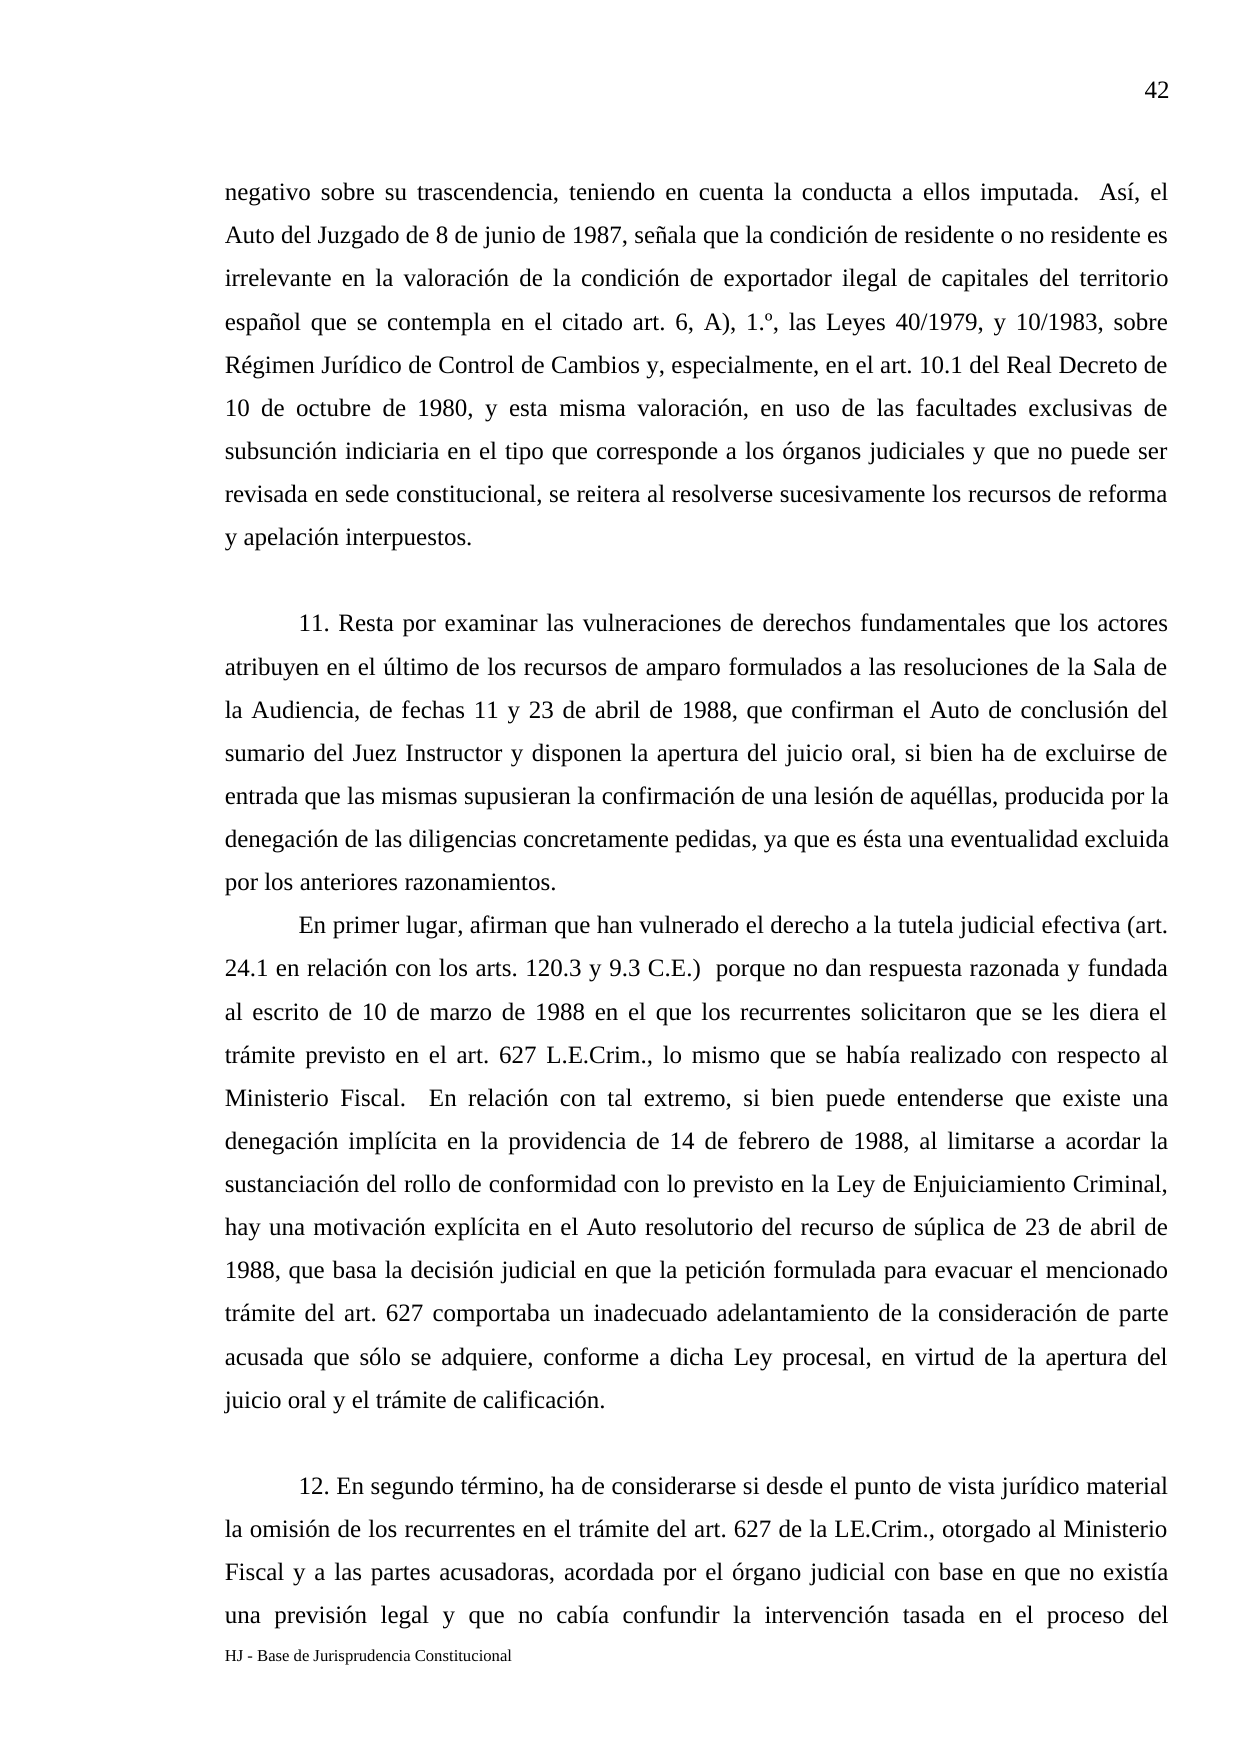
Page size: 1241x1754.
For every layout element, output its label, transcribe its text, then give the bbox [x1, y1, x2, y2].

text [224, 177, 1169, 551]
text En primer lugar, afirman que han vulnerado el derecho a la tutela judicial efectiva (art. 24.1 en relación con los arts. 120.3 y 9.3 C.E.) porque no dan respuesta razonada y fundada al escrito de 10 de marzo de 1988 en el que los recurrentes solicitaron que se les diera el trámite previsto en el art. 627 L.E.Crim., lo mismo que se había realizado con respecto al Ministerio Fiscal. En relación con tal extremo, si bien puede entenderse que existe una denegación implícita en la providencia de 14 de febrero de 1988, al limitarse a acordar la sustanciación del rollo de conformidad con lo previsto en la Ley de Enjuiciamiento Criminal, hay una motivación explícita en el Auto resolutorio del recurso de súplica de 23 de abril de 1988, que basa la decisión judicial en que la petición formulada para evacuar el mencionado trámite del art. 627 comportaba un inadecuado adelantamiento de la consideración de parte acusada que sólo se adquiere, conforme a dicha Ley procesal, en virtud de la apertura del juicio oral y el trámite de calificación. [224, 910, 1169, 1413]
text 11. Resta por examinar las vulneraciones de derechos fundamentales que los actores atribuyen en el último de los recursos de amparo formulados a las resoluciones de la Sala de la Audiencia, de fechas 11 y 23 de abril de 1988, que confirman el Auto de conclusión del sumario del Juez Instructor y disponen la apertura del juicio oral, si bien ha de excluirse de entrada que las mismas supusieran la confirmación de una lesión de aquéllas, producida por la denegación de las diligencias concretamente pedidas, ya que es ésta una eventualidad excluida por los anteriores razonamientos. [224, 608, 1169, 896]
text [224, 1471, 1169, 1629]
